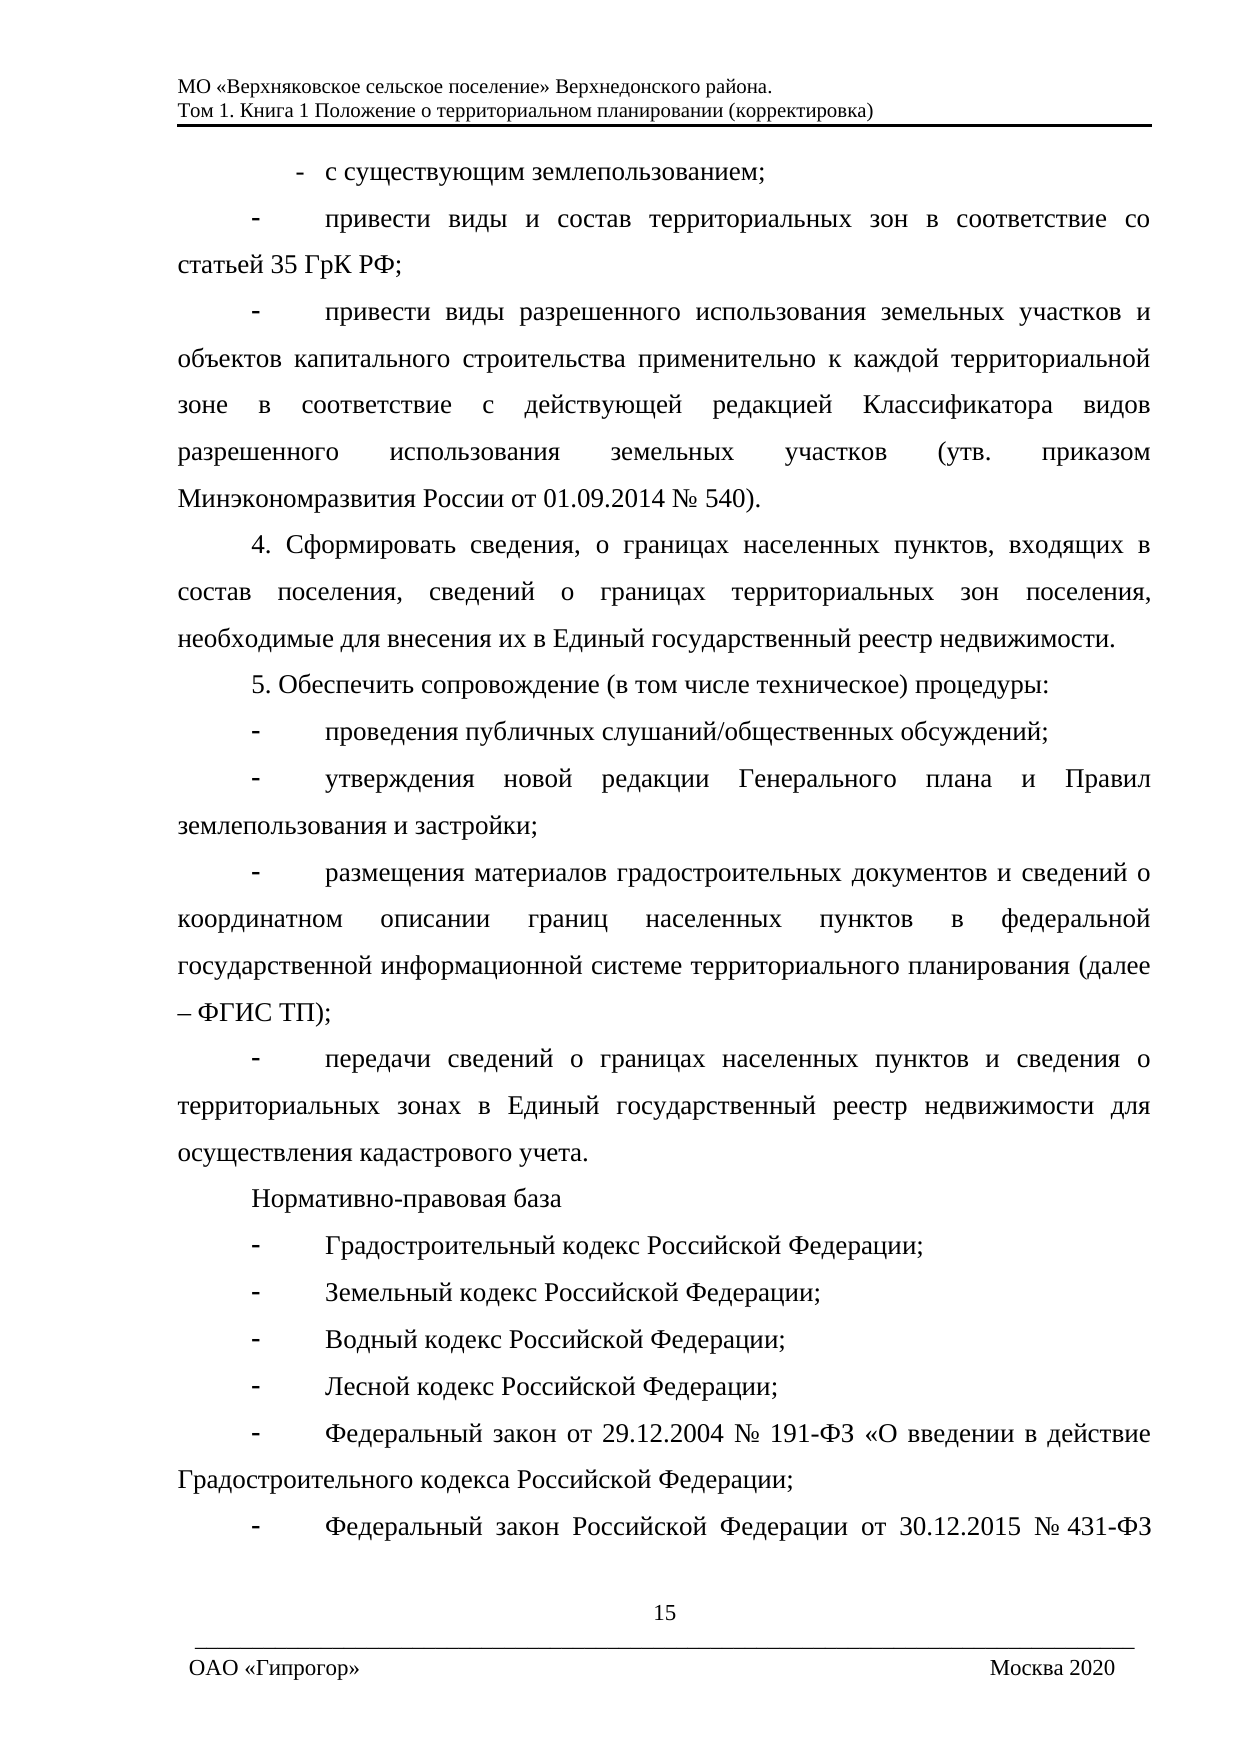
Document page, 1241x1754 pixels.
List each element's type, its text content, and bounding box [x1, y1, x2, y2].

list Земельный кодекс Российской Федерации; [177, 1276, 1152, 1307]
list привести виды разрешенного использования земельных участков и объектов капитального строительства применительно к каждой территориальной зоне в соответствие с действующей редакцией Классификатора видов разрешенного использования земельных участков (утв. приказом Минэкономразвития России от 01.09.2014 № 540). [177, 295, 1152, 513]
list Лесной кодекс Российской Федерации; [177, 1370, 1152, 1401]
list Градостроительный кодекс Российской Федерации; [177, 1229, 1152, 1260]
text 5. Обеспечить сопровождение (в том числе техническое) процедуры: [177, 669, 1152, 700]
text 4. Сформировать сведения, о границах населенных пунктов, входящих в состав поселения, сведений о границах территориальных зон поселения, необходимые для внесения их в Единый государственный реестр недвижимости. [177, 529, 1152, 653]
list размещения материалов градостроительных документов и сведений о координатном описании границ населенных пунктов в федеральной государственной информационной системе территориального планирования (далее – ФГИС ТП); [177, 856, 1152, 1027]
list привести виды и состав территориальных зон в соответствие со статьей 35 ГрК РФ; [177, 202, 1152, 280]
list Федеральный закон от 29.12.2004 № 191-ФЗ «О введении в действие Градостроительного кодекса Российской Федерации; [177, 1417, 1152, 1494]
list утверждения новой редакции Генерального плана и Правил землепользования и застройки; [177, 762, 1152, 840]
list проведения публичных слушаний/общественных обсуждений; [177, 715, 1152, 747]
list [177, 1510, 1152, 1541]
list Водный кодекс Российской Федерации; [177, 1323, 1152, 1354]
list передачи сведений о границах населенных пунктов и сведения о территориальных зонах в Единый государственный реестр недвижимости для осуществления кадастрового учета. [177, 1042, 1152, 1167]
text Нормативно-правовая база [177, 1182, 1152, 1214]
list с существующим землепользованием; [177, 155, 1152, 186]
